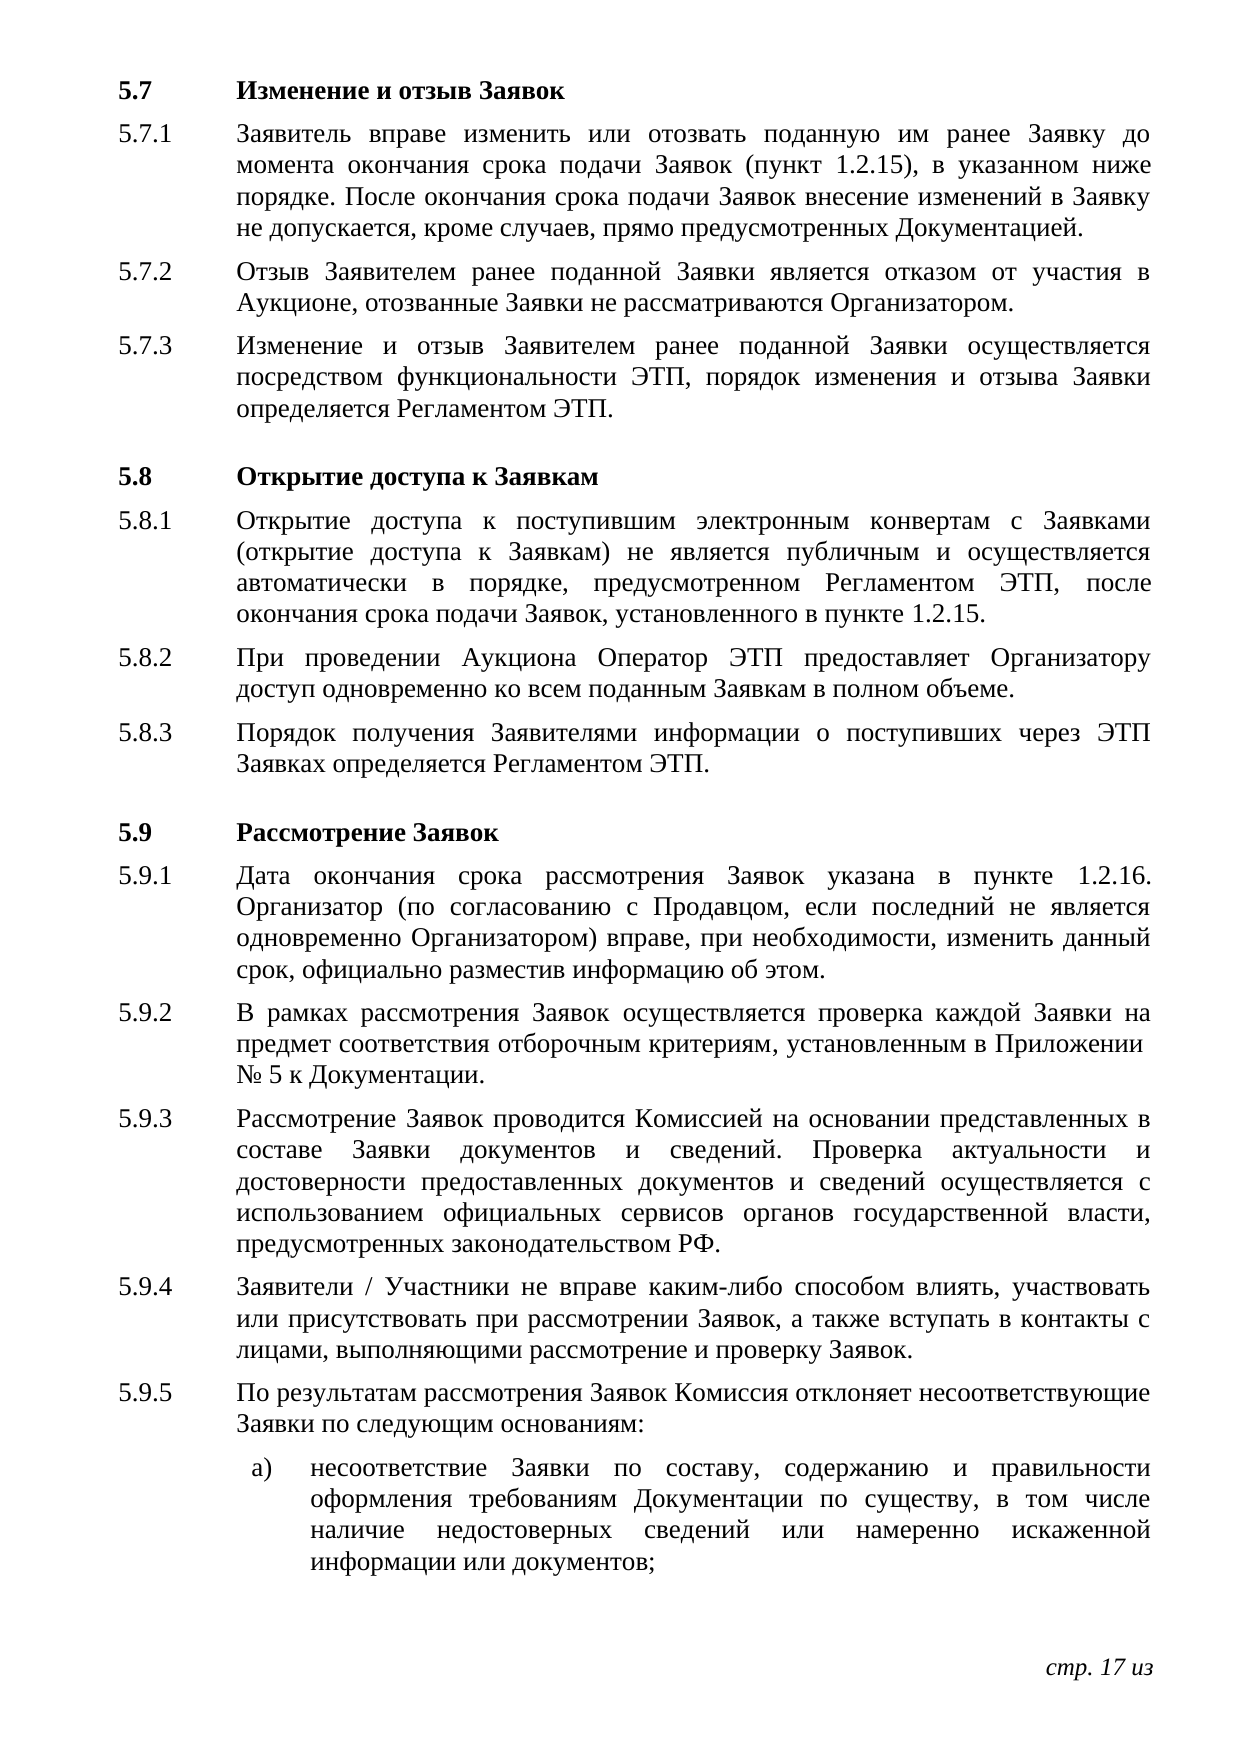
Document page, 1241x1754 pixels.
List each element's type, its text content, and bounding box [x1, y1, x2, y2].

text Открытие доступа к поступившим электронным конвертам с Заявками (открытие доступа к Заявкам) не является публичным и осуществляется автоматически в порядке, предусмотренном Регламентом ЭТП, после окончания срока подачи Заявок, установленного в пункте 1.2.15. [118, 504, 1152, 628]
text По результатам рассмотрения Заявок Комиссия отклоняет несоответствующие Заявки по следующим основаниям: [118, 1376, 1152, 1439]
text Заявитель вправе изменить или отозвать поданную им ранее Заявку до момента окончания срока подачи Заявок (пункт 1.2.15), в указанном ниже порядке. После окончания срока подачи Заявок внесение изменений в Заявку не допускается, кроме случаев, прямо предусмотренных Документацией. [118, 117, 1152, 242]
text Изменение и отзыв Заявителем ранее поданной Заявки осуществляется посредством функциональности ЭТП, порядок изменения и отзыва Заявки определяется Регламентом ЭТП. [118, 329, 1152, 423]
subtitle Открытие доступа к Заявкам [118, 460, 1152, 491]
text При проведении Аукциона Оператор ЭТП предоставляет Организатору доступ одновременно ко всем поданным Заявкам в полном объеме. [118, 641, 1152, 703]
subtitle Изменение и отзыв Заявок [118, 74, 1152, 105]
text несоответствие Заявки по составу, содержанию и правильности оформления требованиям Документации по существу, в том числе наличие недостоверных сведений или намеренно искаженной информации или документов; [251, 1451, 1152, 1576]
text Рассмотрение Заявок проводится Комиссией на основании представленных в составе Заявки документов и сведений. Проверка актуальности и достоверности предоставленных документов и сведений осуществляется с использованием официальных сервисов органов государственной власти, предусмотренных законодательством РФ. [118, 1102, 1152, 1258]
text Отзыв Заявителем ранее поданной Заявки является отказом от участия в Аукционе, отозванные Заявки не рассматриваются Организатором. [118, 254, 1152, 317]
text Заявители / Участники не вправе каким-либо способом влиять, участвовать или присутствовать при рассмотрении Заявок, а также вступать в контакты с лицами, выполняющими рассмотрение и проверку Заявок. [118, 1271, 1152, 1364]
subtitle Рассмотрение Заявок [118, 816, 1152, 847]
text В рамках рассмотрения Заявок осуществляется проверка каждой Заявки на предмет соответствия отборочным критериям, установленным в Приложении № 5 к Документации. [118, 996, 1152, 1090]
text Дата окончания срока рассмотрения Заявок указана в пункте 1.2.16. Организатор (по согласованию с Продавцом, если последний не является одновременно Организатором) вправе, при необходимости, изменить данный срок, официально разместив информацию об этом. [118, 859, 1152, 984]
text Порядок получения Заявителями информации о поступивших через ЭТП Заявках определяется Регламентом ЭТП. [118, 716, 1152, 778]
